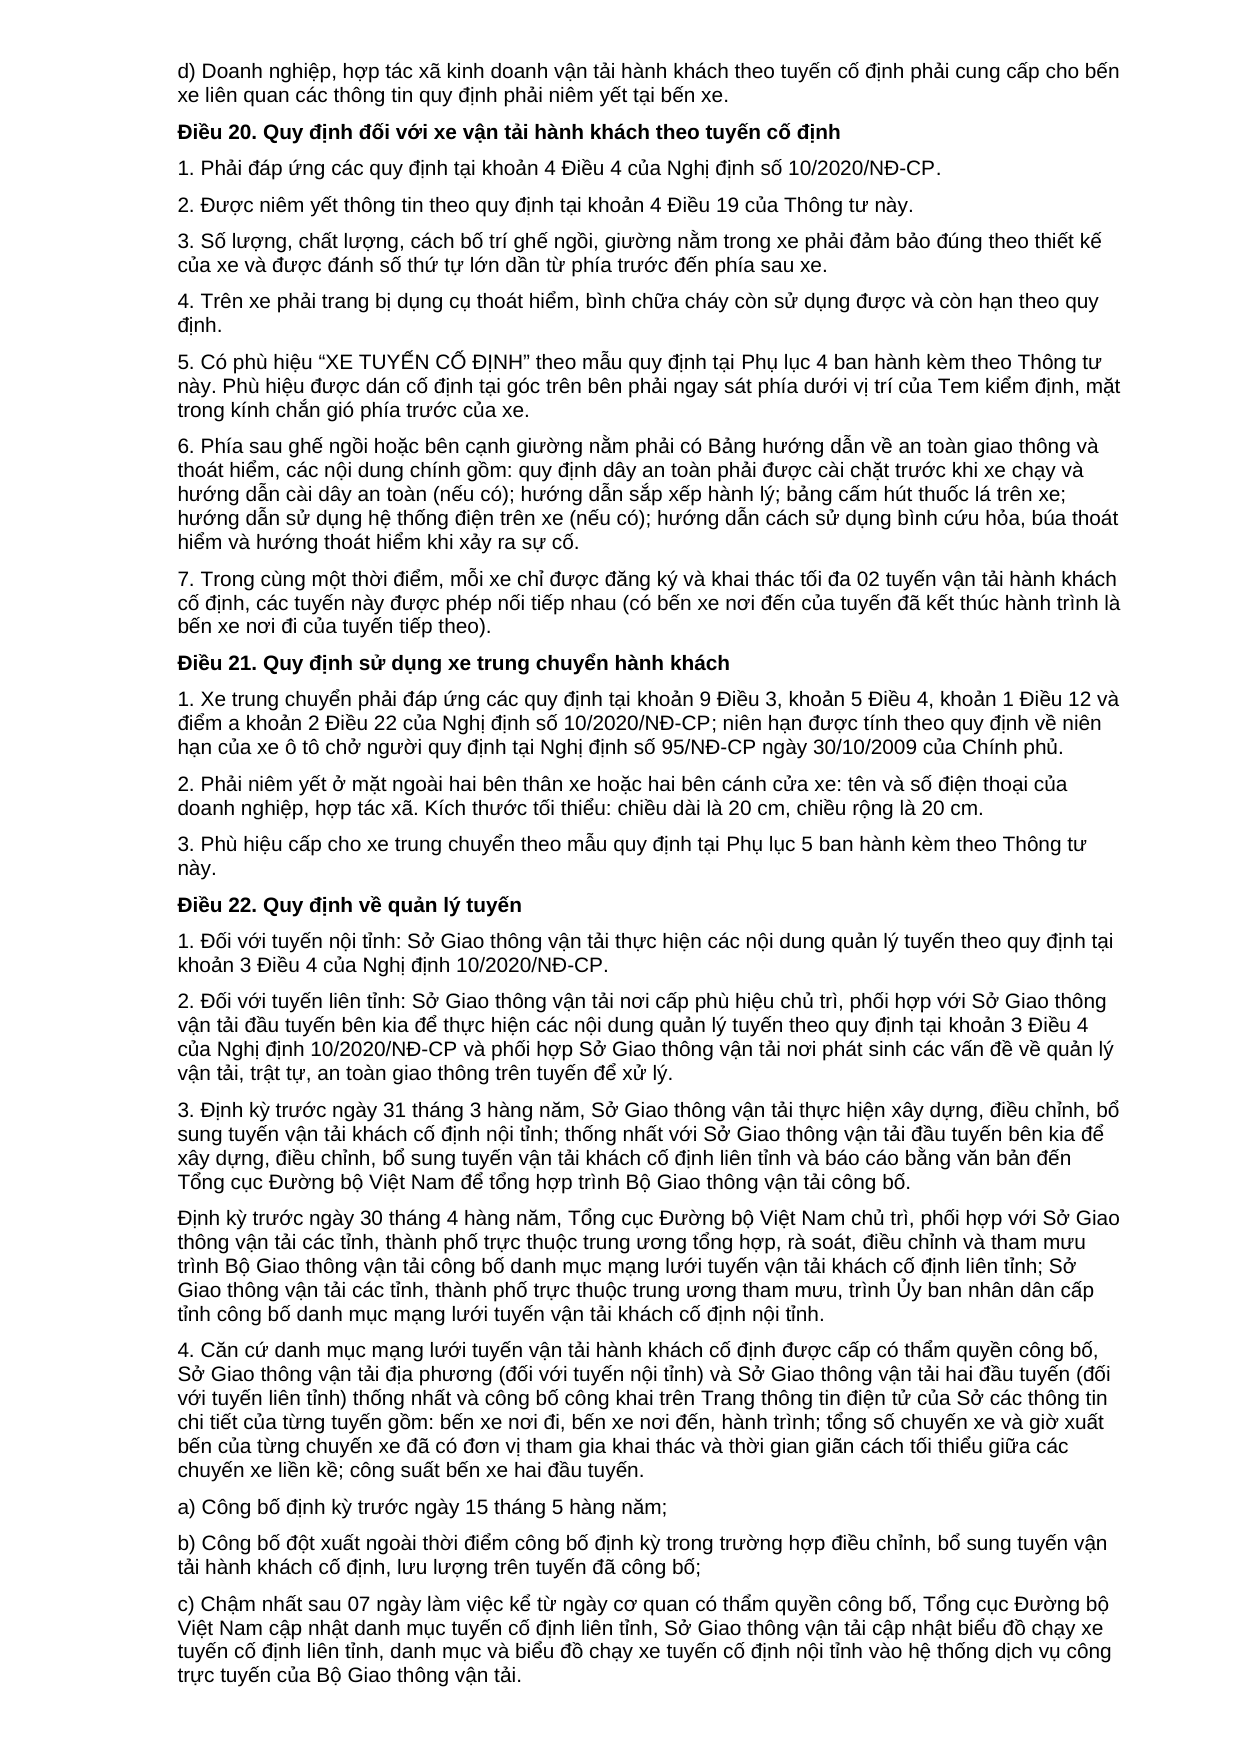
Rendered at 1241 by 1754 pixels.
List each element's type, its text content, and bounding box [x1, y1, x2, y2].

text c) Chậm nhất sau 07 ngày làm việc kể từ ngày cơ quan có thẩm quyền công bố, Tổng cục Đường bộ Việt Nam cập nhật danh mục tuyến cố định liên tỉnh, Sở Giao thông vận tải cập nhật biểu đồ chạy xe tuyến cố định liên tỉnh, danh mục và biểu đồ chạy xe tuyến cố định nội tỉnh vào hệ thống dịch vụ công trực tuyến của Bộ Giao thông vận tải. [177, 1591, 1122, 1687]
text 4. Trên xe phải trang bị dụng cụ thoát hiểm, bình chữa cháy còn sử dụng được và còn hạn theo quy định. [177, 289, 1122, 337]
text 3. Định kỳ trước ngày 31 tháng 3 hàng năm, Sở Giao thông vận tải thực hiện xây dựng, điều chỉnh, bổ sung tuyến vận tải khách cố định nội tỉnh; thống nhất với Sở Giao thông vận tải đầu tuyến bên kia để xây dựng, điều chỉnh, bổ sung tuyến vận tải khách cố định liên tỉnh và báo cáo bằng văn bản đến Tổng cục Đường bộ Việt Nam để tổng hợp trình Bộ Giao thông vận tải công bố. [177, 1098, 1122, 1193]
text b) Công bố đột xuất ngoài thời điểm công bố định kỳ trong trường hợp điều chỉnh, bổ sung tuyến vận tải hành khách cố định, lưu lượng trên tuyến đã công bố; [177, 1531, 1122, 1579]
text Điều 22. Quy định về quản lý tuyến [177, 892, 1122, 916]
text 6. Phía sau ghế ngồi hoặc bên cạnh giường nằm phải có Bảng hướng dẫn về an toàn giao thông và thoát hiểm, các nội dung chính gồm: quy định dây an toàn phải được cài chặt trước khi xe chạy và hướng dẫn cài dây an toàn (nếu có); hướng dẫn sắp xếp hành lý; bảng cấm hút thuốc lá trên xe; hướng dẫn sử dụng hệ thống điện trên xe (nếu có); hướng dẫn cách sử dụng bình cứu hỏa, búa thoát hiểm và hướng thoát hiểm khi xảy ra sự cố. [177, 434, 1122, 554]
text 1. Xe trung chuyển phải đáp ứng các quy định tại khoản 9 Điều 3, khoản 5 Điều 4, khoản 1 Điều 12 và điểm a khoản 2 Điều 22 của Nghị định số 10/2020/NĐ-CP; niên hạn được tính theo quy định về niên hạn của xe ô tô chở người quy định tại Nghị định số 95/NĐ-CP ngày 30/10/2009 của Chính phủ. [177, 687, 1122, 759]
text 2. Được niêm yết thông tin theo quy định tại khoản 4 Điều 19 của Thông tư này. [177, 192, 1122, 216]
text Điều 20. Quy định đối với xe vận tải hành khách theo tuyến cố định [177, 119, 1122, 143]
text Điều 21. Quy định sử dụng xe trung chuyển hành khách [177, 651, 1122, 675]
text 3. Số lượng, chất lượng, cách bố trí ghế ngồi, giường nằm trong xe phải đảm bảo đúng theo thiết kế của xe và được đánh số thứ tự lớn dần từ phía trước đến phía sau xe. [177, 229, 1122, 277]
text 4. Căn cứ danh mục mạng lưới tuyến vận tải hành khách cố định được cấp có thẩm quyền công bố, Sở Giao thông vận tải địa phương (đối với tuyến nội tỉnh) và Sở Giao thông vận tải hai đầu tuyến (đối với tuyến liên tỉnh) thống nhất và công bố công khai trên Trang thông tin điện tử của Sở các thông tin chi tiết của từng tuyến gồm: bến xe nơi đi, bến xe nơi đến, hành trình; tổng số chuyến xe và giờ xuất bến của từng chuyến xe đã có đơn vị tham gia khai thác và thời gian giãn cách tối thiểu giữa các chuyến xe liền kề; công suất bến xe hai đầu tuyến. [177, 1338, 1122, 1482]
text a) Công bố định kỳ trước ngày 15 tháng 5 hàng năm; [177, 1494, 1122, 1518]
text 5. Có phù hiệu “XE TUYẾN CỐ ĐỊNH” theo mẫu quy định tại Phụ lục 4 ban hành kèm theo Thông tư này. Phù hiệu được dán cố định tại góc trên bên phải ngay sát phía dưới vị trí của Tem kiểm định, mặt trong kính chắn gió phía trước của xe. [177, 350, 1122, 422]
text 2. Đối với tuyến liên tỉnh: Sở Giao thông vận tải nơi cấp phù hiệu chủ trì, phối hợp với Sở Giao thông vận tải đầu tuyến bên kia để thực hiện các nội dung quản lý tuyến theo quy định tại khoản 3 Điều 4 của Nghị định 10/2020/NĐ-CP và phối hợp Sở Giao thông vận tải nơi phát sinh các vấn đề về quản lý vận tải, trật tự, an toàn giao thông trên tuyến để xử lý. [177, 989, 1122, 1085]
text 3. Phù hiệu cấp cho xe trung chuyển theo mẫu quy định tại Phụ lục 5 ban hành kèm theo Thông tư này. [177, 832, 1122, 880]
text Định kỳ trước ngày 30 tháng 4 hàng năm, Tổng cục Đường bộ Việt Nam chủ trì, phối hợp với Sở Giao thông vận tải các tỉnh, thành phố trực thuộc trung ương tổng hợp, rà soát, điều chỉnh và tham mưu trình Bộ Giao thông vận tải công bố danh mục mạng lưới tuyến vận tải khách cố định liên tỉnh; Sở Giao thông vận tải các tỉnh, thành phố trực thuộc trung ương tham mưu, trình Ủy ban nhân dân cấp tỉnh công bố danh mục mạng lưới tuyến vận tải khách cố định nội tỉnh. [177, 1206, 1122, 1326]
text 1. Phải đáp ứng các quy định tại khoản 4 Điều 4 của Nghị định số 10/2020/NĐ-CP. [177, 156, 1122, 180]
text 1. Đối với tuyến nội tỉnh: Sở Giao thông vận tải thực hiện các nội dung quản lý tuyến theo quy định tại khoản 3 Điều 4 của Nghị định 10/2020/NĐ-CP. [177, 929, 1122, 977]
text d) Doanh nghiệp, hợp tác xã kinh doanh vận tải hành khách theo tuyến cố định phải cung cấp cho bến xe liên quan các thông tin quy định phải niêm yết tại bến xe. [177, 59, 1122, 107]
text 7. Trong cùng một thời điểm, mỗi xe chỉ được đăng ký và khai thác tối đa 02 tuyến vận tải hành khách cố định, các tuyến này được phép nối tiếp nhau (có bến xe nơi đến của tuyến đã kết thúc hành trình là bến xe nơi đi của tuyến tiếp theo). [177, 566, 1122, 638]
text 2. Phải niêm yết ở mặt ngoài hai bên thân xe hoặc hai bên cánh cửa xe: tên và số điện thoại của doanh nghiệp, hợp tác xã. Kích thước tối thiểu: chiều dài là 20 cm, chiều rộng là 20 cm. [177, 772, 1122, 819]
